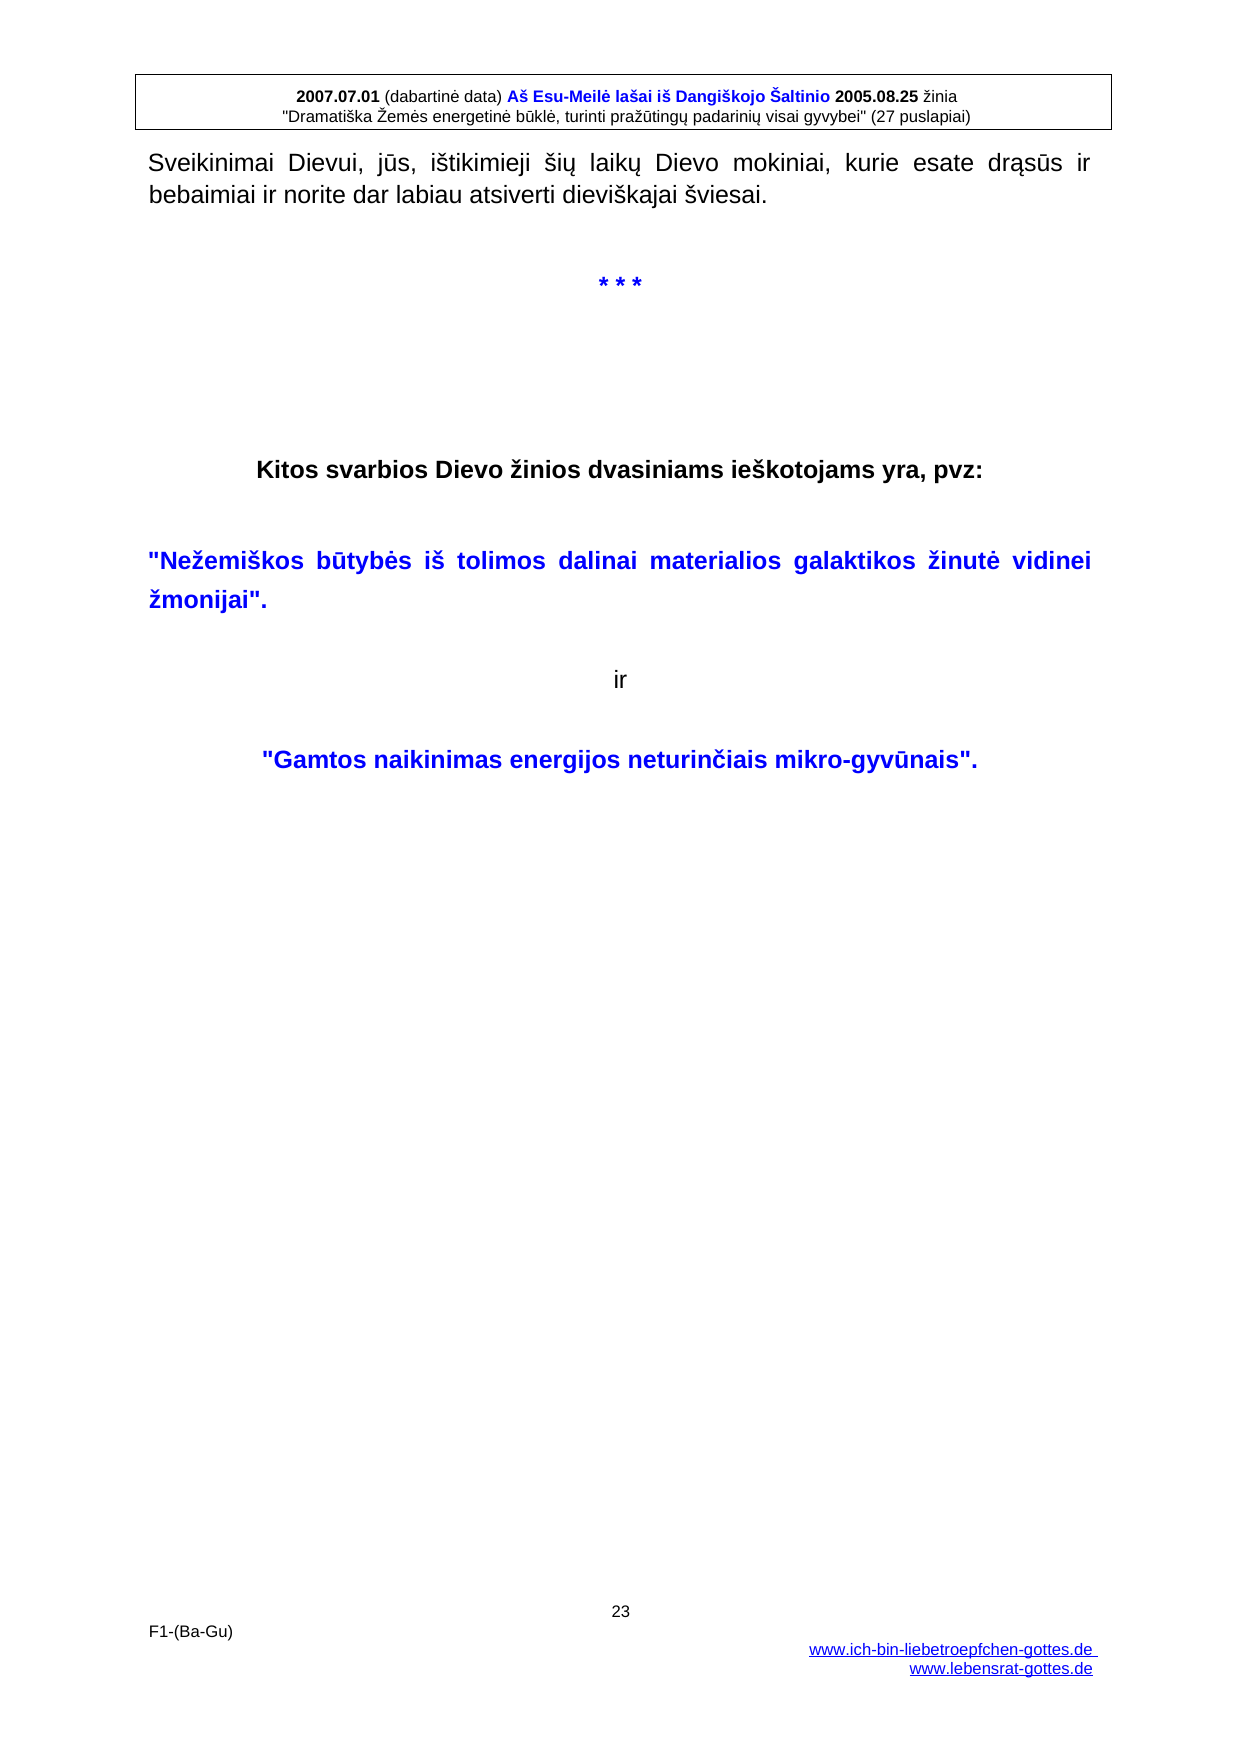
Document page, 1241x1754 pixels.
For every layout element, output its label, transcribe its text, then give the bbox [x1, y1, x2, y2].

text "Gamtos naikinimas energijos neturinčiais mikro-gyvūnais". [148, 745, 1093, 774]
text ir [148, 665, 1093, 694]
text * * * [148, 271, 1093, 300]
text Sveikinimai Dievui, jūs, ištikimieji šių laikų Dievo mokiniai, kurie esate drąsūs ir bebaimiai ir norite dar labiau atsiverti dieviškajai šviesai. [148, 148, 1093, 208]
text "Nežemiškos būtybės iš tolimos dalinai materialios galaktikos žinutė vidinei žmonijai". [148, 546, 1093, 614]
text Kitos svarbios Dievo žinios dvasiniams ieškotojams yra, pvz: [148, 455, 1093, 484]
